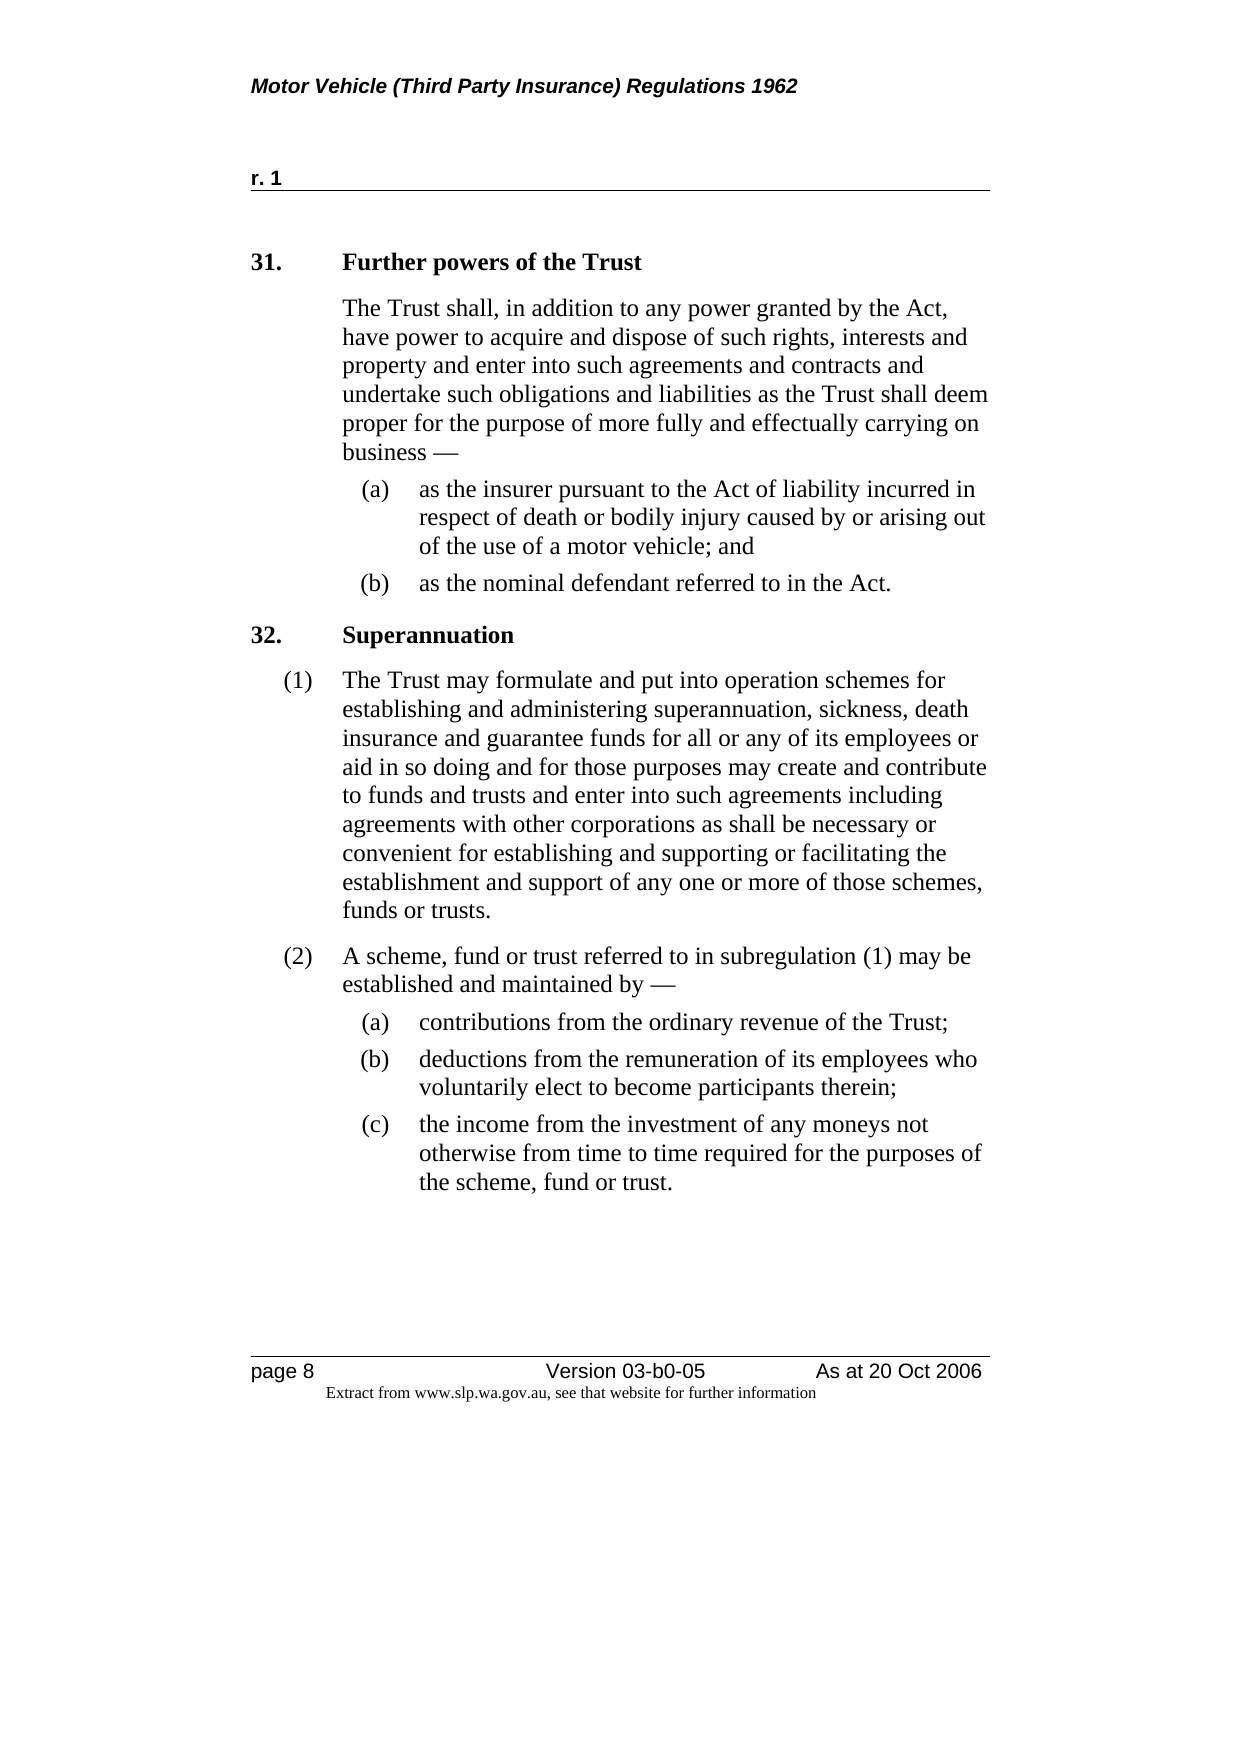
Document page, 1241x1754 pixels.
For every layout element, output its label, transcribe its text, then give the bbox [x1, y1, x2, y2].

subtitle 31. Further powers of the Trust [251, 247, 990, 276]
text (b) deductions from the remuneration of its employees who voluntarily elect to become participants therein; [251, 1044, 990, 1101]
subtitle 32. Superannuation [251, 620, 990, 649]
text (a) contributions from the ordinary revenue of the Trust; [251, 1007, 990, 1035]
text (1) The Trust may formulate and put into operation schemes for establishing and administering superannuation, sickness, death insurance and guarantee funds for all or any of its employees or aid in so doing and for those purposes may create and contribute to funds and trusts and enter into such agreements including agreements with other corporations as shall be necessary or convenient for establishing and supporting or facilitating the establishment and support of any one or more of those schemes, funds or trusts. [251, 665, 990, 924]
text (b) as the nominal defendant referred to in the Act. [251, 568, 990, 597]
text (a) as the insurer pursuant to the Act of liability incurred in respect of death or bodily injury caused by or arising out of the use of a motor vehicle; and [251, 474, 990, 560]
text (c) the income from the investment of any moneys not otherwise from time to time required for the purposes of the scheme, fund or trust. [251, 1109, 990, 1196]
text The Trust shall, in addition to any power granted by the Act, have power to acquire and dispose of such rights, interests and property and enter into such agreements and contracts and undertake such obligations and liabilities as the Trust shall deem proper for the purpose of more fully and effectually carrying on business — [251, 293, 990, 465]
text (2) A scheme, fund or trust referred to in subregulation (1) may be established and maintained by — [251, 941, 990, 998]
